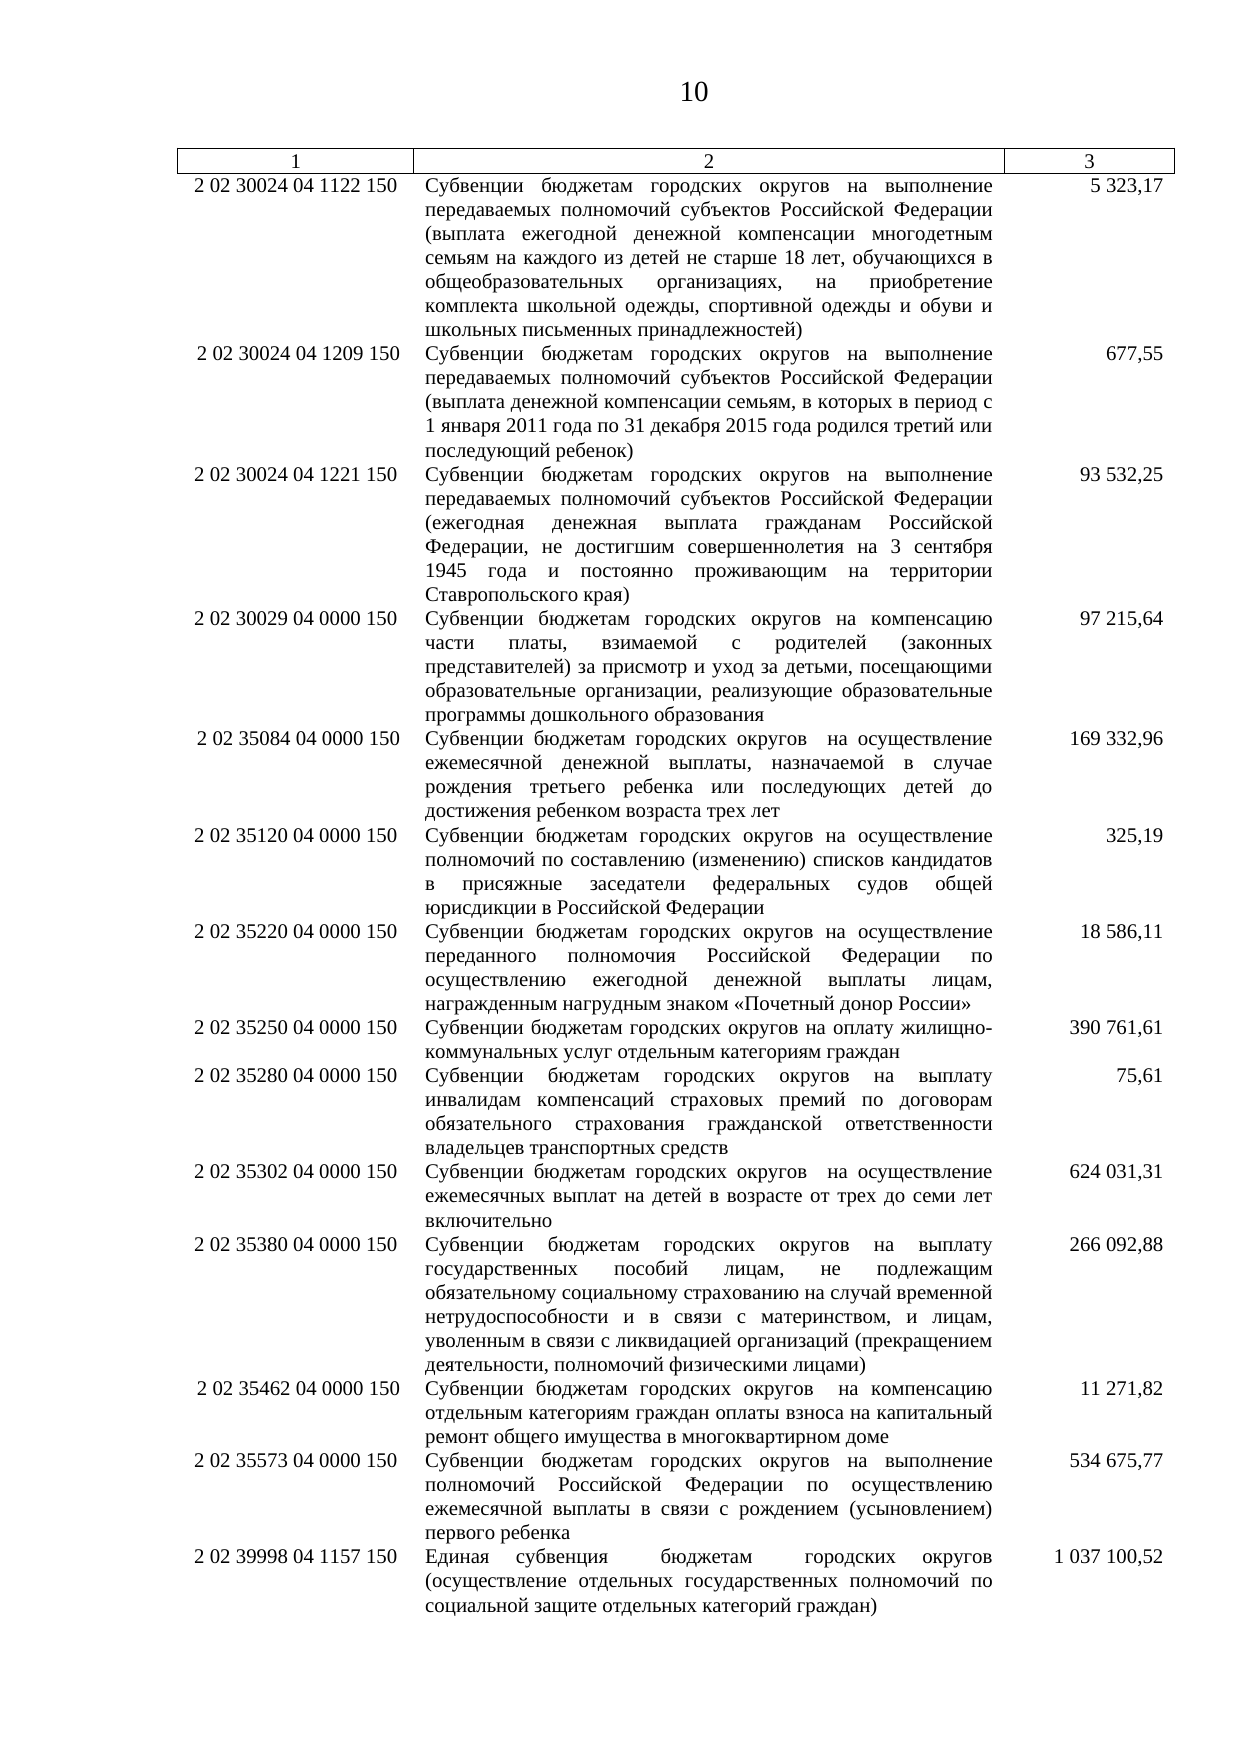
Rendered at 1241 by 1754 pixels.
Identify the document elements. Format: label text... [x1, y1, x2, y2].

table_header 2 [414, 149, 1004, 173]
table_cell Субвенции бюджетам городских округов на компенсацию отдельным категориям граждан оплаты взноса на капитальный ремонт общего имущества в многоквартирном доме [414, 1376, 1004, 1448]
table_cell Субвенции бюджетам городских округов на осуществление ежемесячных выплат на детей в возрасте от трех до семи лет включительно [414, 1159, 1004, 1232]
table_cell Субвенции бюджетам городских округов на выполнение передаваемых полномочий субъектов Российской Федерации (выплата ежегодной денежной компенсации многодетным семьям на каждого из детей не старше 18 лет, обучающихся в общеобразовательных организациях, на приобретение комплекта школьной одежды, спортивной одежды и обуви и школьных письменных принадлежностей) [414, 174, 1004, 341]
table_cell 97 215,64 [1004, 606, 1174, 726]
table_cell Субвенции бюджетам городских округов на осуществление полномочий по составлению (изменению) списков кандидатов в присяжные заседатели федеральных судов общей юрисдикции в Российской Федерации [414, 823, 1004, 919]
table_cell 2 02 35280 04 0000 150 [177, 1063, 414, 1159]
table_cell 534 675,77 [1004, 1448, 1174, 1544]
table_cell 2 02 35084 04 0000 150 [177, 726, 414, 822]
table_cell 2 02 35573 04 0000 150 [177, 1448, 414, 1544]
table_cell 2 02 35250 04 0000 150 [177, 1015, 414, 1063]
table_cell 5 323,17 [1004, 174, 1174, 341]
table_cell Субвенции бюджетам городских округов на выполнение полномочий Российской Федерации по осуществлению ежемесячной выплаты в связи с рождением (усыновлением) первого ребенка [414, 1448, 1004, 1544]
table_cell 2 02 35302 04 0000 150 [177, 1159, 414, 1232]
table_header 1 [178, 149, 413, 173]
table_cell Субвенции бюджетам городских округов на осуществление ежемесячной денежной выплаты, назначаемой в случае рождения третьего ребенка или последующих детей до достижения ребенком возраста трех лет [414, 726, 1004, 822]
table_cell 11 271,82 [1004, 1376, 1174, 1448]
table_cell Субвенции бюджетам городских округов на осуществление переданного полномочия Российской Федерации по осуществлению ежегодной денежной выплаты лицам, награжденным нагрудным знаком «Почетный донор России» [414, 919, 1004, 1015]
table_cell Субвенции бюджетам городских округов на оплату жилищно-коммунальных услуг отдельным категориям граждан [414, 1015, 1004, 1063]
table_cell 677,55 [1004, 341, 1174, 462]
table_cell 325,19 [1004, 823, 1174, 919]
table_cell Субвенции бюджетам городских округов на выполнение передаваемых полномочий субъектов Российской Федерации (ежегодная денежная выплата гражданам Российской Федерации, не достигшим совершеннолетия на 3 сентября 1945 года и постоянно проживающим на территории Ставропольского края) [414, 462, 1004, 606]
table_cell 266 092,88 [1004, 1232, 1174, 1376]
table_cell 93 532,25 [1004, 462, 1174, 606]
table_cell 2 02 35462 04 0000 150 [177, 1376, 414, 1448]
table_cell Единая субвенция бюджетам городских округов (осуществление отдельных государственных полномочий по социальной защите отдельных категорий граждан) [414, 1544, 1004, 1617]
table_cell 2 02 30024 04 1221 150 [177, 462, 414, 606]
table_cell 2 02 35380 04 0000 150 [177, 1232, 414, 1376]
table_cell 2 02 39998 04 1157 150 [177, 1544, 414, 1617]
table_cell Субвенции бюджетам городских округов на компенсацию части платы, взимаемой с родителей (законных представителей) за присмотр и уход за детьми, посещающими образовательные организации, реализующие образовательные программы дошкольного образования [414, 606, 1004, 726]
table_cell Субвенции бюджетам городских округов на выплату государственных пособий лицам, не подлежащим обязательному социальному страхованию на случай временной нетрудоспособности и в связи с материнством, и лицам, уволенным в связи с ликвидацией организаций (прекращением деятельности, полномочий физическими лицами) [414, 1232, 1004, 1376]
table_header 3 [1005, 149, 1174, 173]
table_cell 18 586,11 [1004, 919, 1174, 1015]
table_cell 2 02 30029 04 0000 150 [177, 606, 414, 726]
table_cell Субвенции бюджетам городских округов на выплату инвалидам компенсаций страховых премий по договорам обязательного страхования гражданской ответственности владельцев транспортных средств [414, 1063, 1004, 1159]
table_cell 1 037 100,52 [1004, 1544, 1174, 1617]
table_cell 169 332,96 [1004, 726, 1174, 822]
table_cell 624 031,31 [1004, 1159, 1174, 1232]
table_cell 75,61 [1004, 1063, 1174, 1159]
table_cell 2 02 30024 04 1122 150 [177, 174, 414, 341]
table_cell Субвенции бюджетам городских округов на выполнение передаваемых полномочий субъектов Российской Федерации (выплата денежной компенсации семьям, в которых в период с 1 января 2011 года по 31 декабря 2015 года родился третий или последующий ребенок) [414, 341, 1004, 462]
table_cell 390 761,61 [1004, 1015, 1174, 1063]
table_cell 2 02 35120 04 0000 150 [177, 823, 414, 919]
table_cell 2 02 35220 04 0000 150 [177, 919, 414, 1015]
table_cell 2 02 30024 04 1209 150 [177, 341, 414, 462]
